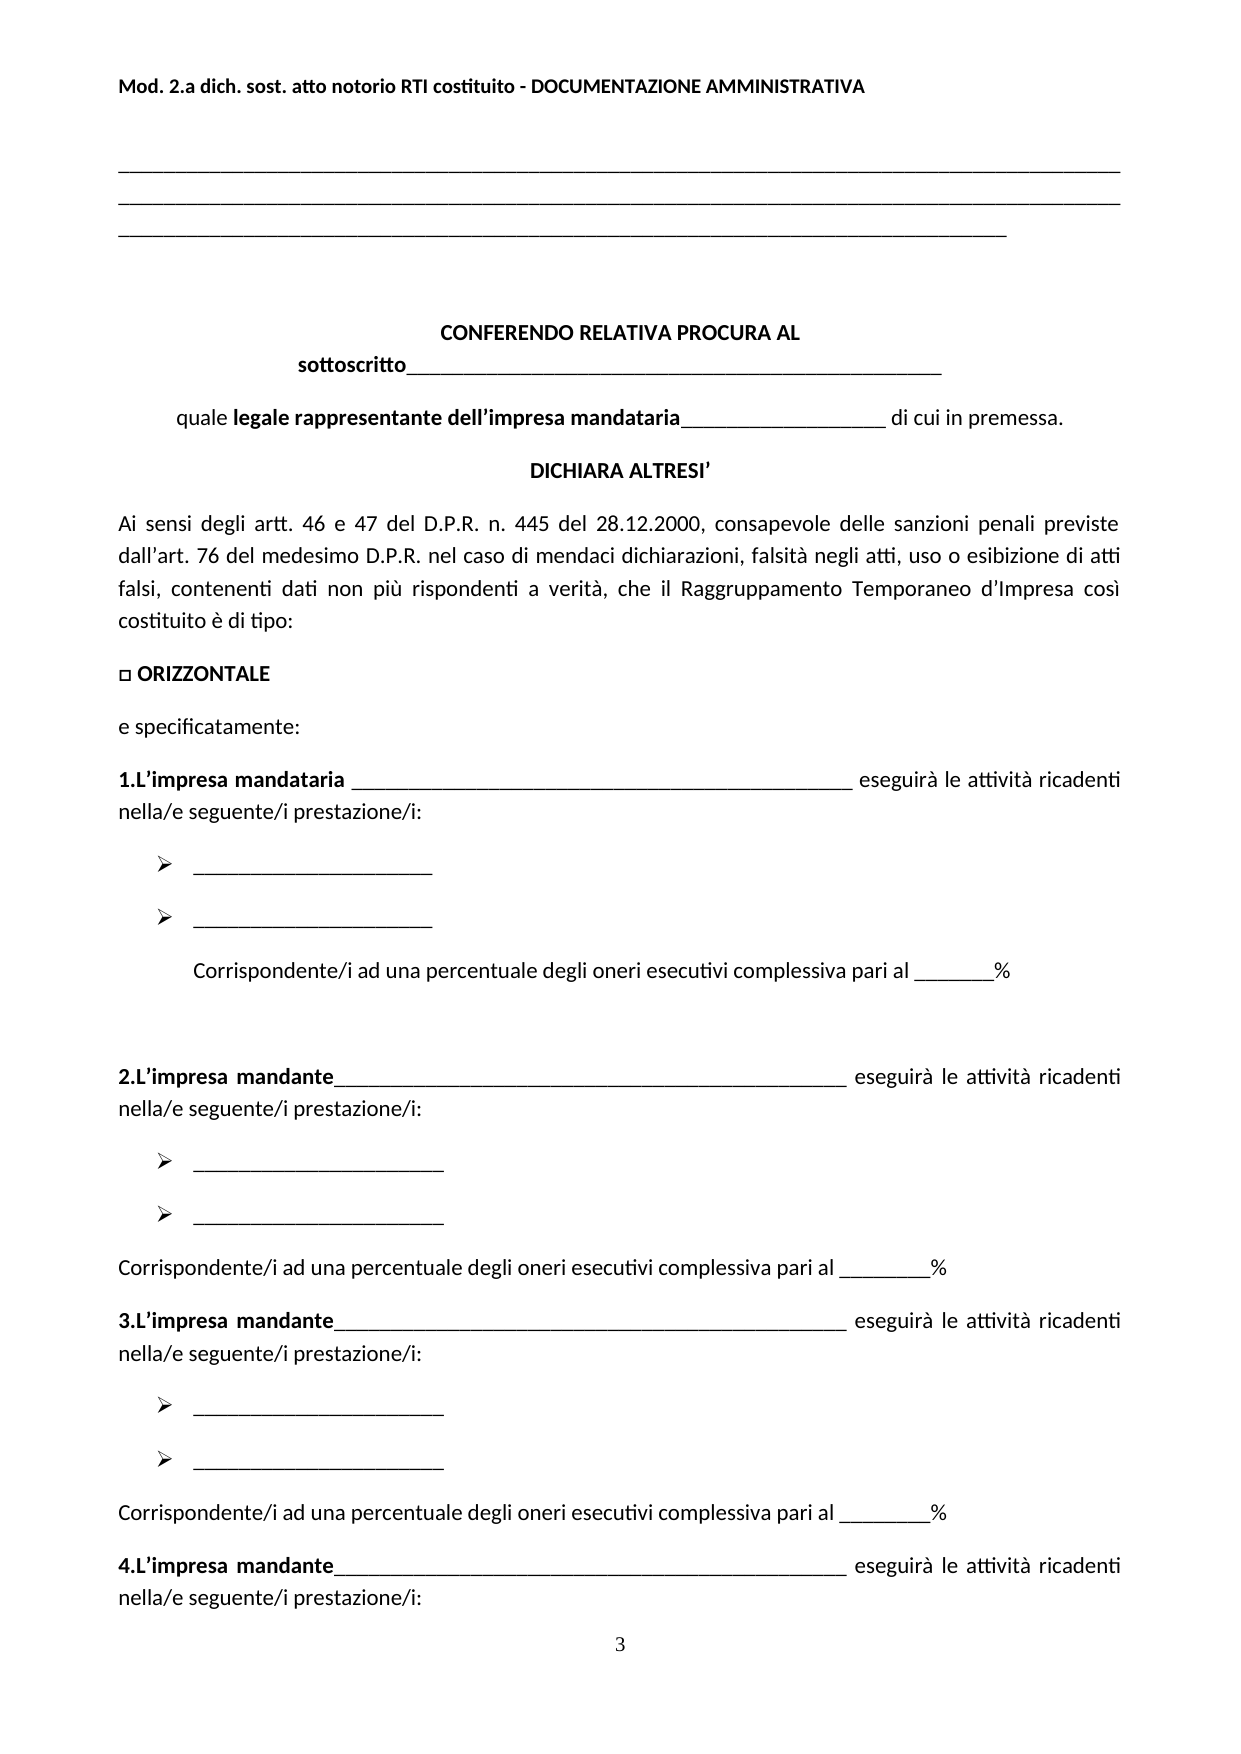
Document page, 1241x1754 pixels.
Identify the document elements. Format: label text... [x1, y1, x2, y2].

text Corrispondente/i ad una percentuale degli oneri esecutivi complessiva pari al _______% [193, 956, 1122, 984]
list _____________________ [156, 850, 1122, 878]
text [118, 1498, 1122, 1526]
list _____________________ [156, 903, 1122, 931]
text CONFERENDO RELATIVA PROCURA AL sottoscritto_______________________________________________ [118, 318, 1122, 378]
list ______________________ [156, 1392, 1122, 1420]
text DICHIARA ALTRESI’ [118, 456, 1122, 484]
text 2.L’impresa mandante_____________________________________________ eseguirà le attività ricadenti nella/e seguente/i prestazione/i: [118, 1062, 1122, 1122]
text Corrispondente/i ad una percentuale degli oneri esecutivi complessiva pari al ________% [118, 1253, 1122, 1281]
text e specificatamente: [118, 712, 1122, 740]
list ______________________ [156, 1445, 1122, 1473]
text 4.L’impresa mandante_____________________________________________ eseguirà le attività ricadenti nella/e seguente/i prestazione/i: [118, 1551, 1122, 1611]
text 1.L’impresa mandataria ____________________________________________ eseguirà le attività ricadenti nella/e seguente/i prestazione/i: [118, 765, 1122, 825]
list ______________________ [156, 1147, 1122, 1175]
text Ai sensi degli artt. 46 e 47 del D.P.R. n. 445 del 28.12.2000, consapevole delle sanzioni penali previste dall’art. 76 del medesimo D.P.R. nel caso di mendaci dichiarazioni, falsità negli atti, uso o esibizione di atti falsi, contenenti dati non più rispondenti a verità, che il Raggruppamento Temporaneo d’Impresa così costituito è di tipo: [118, 509, 1122, 634]
text □ ORIZZONTALE [118, 659, 1122, 687]
text ______________________________________________________________________________________________________________________________________________________________________________________________________________________________________________________________ [118, 148, 1122, 240]
text 3.L’impresa mandante_____________________________________________ eseguirà le attività ricadenti nella/e seguente/i prestazione/i: [118, 1306, 1122, 1367]
list ______________________ [156, 1200, 1122, 1228]
text quale legale rappresentante dell’impresa mandataria__________________ di cui in premessa. [118, 403, 1122, 431]
